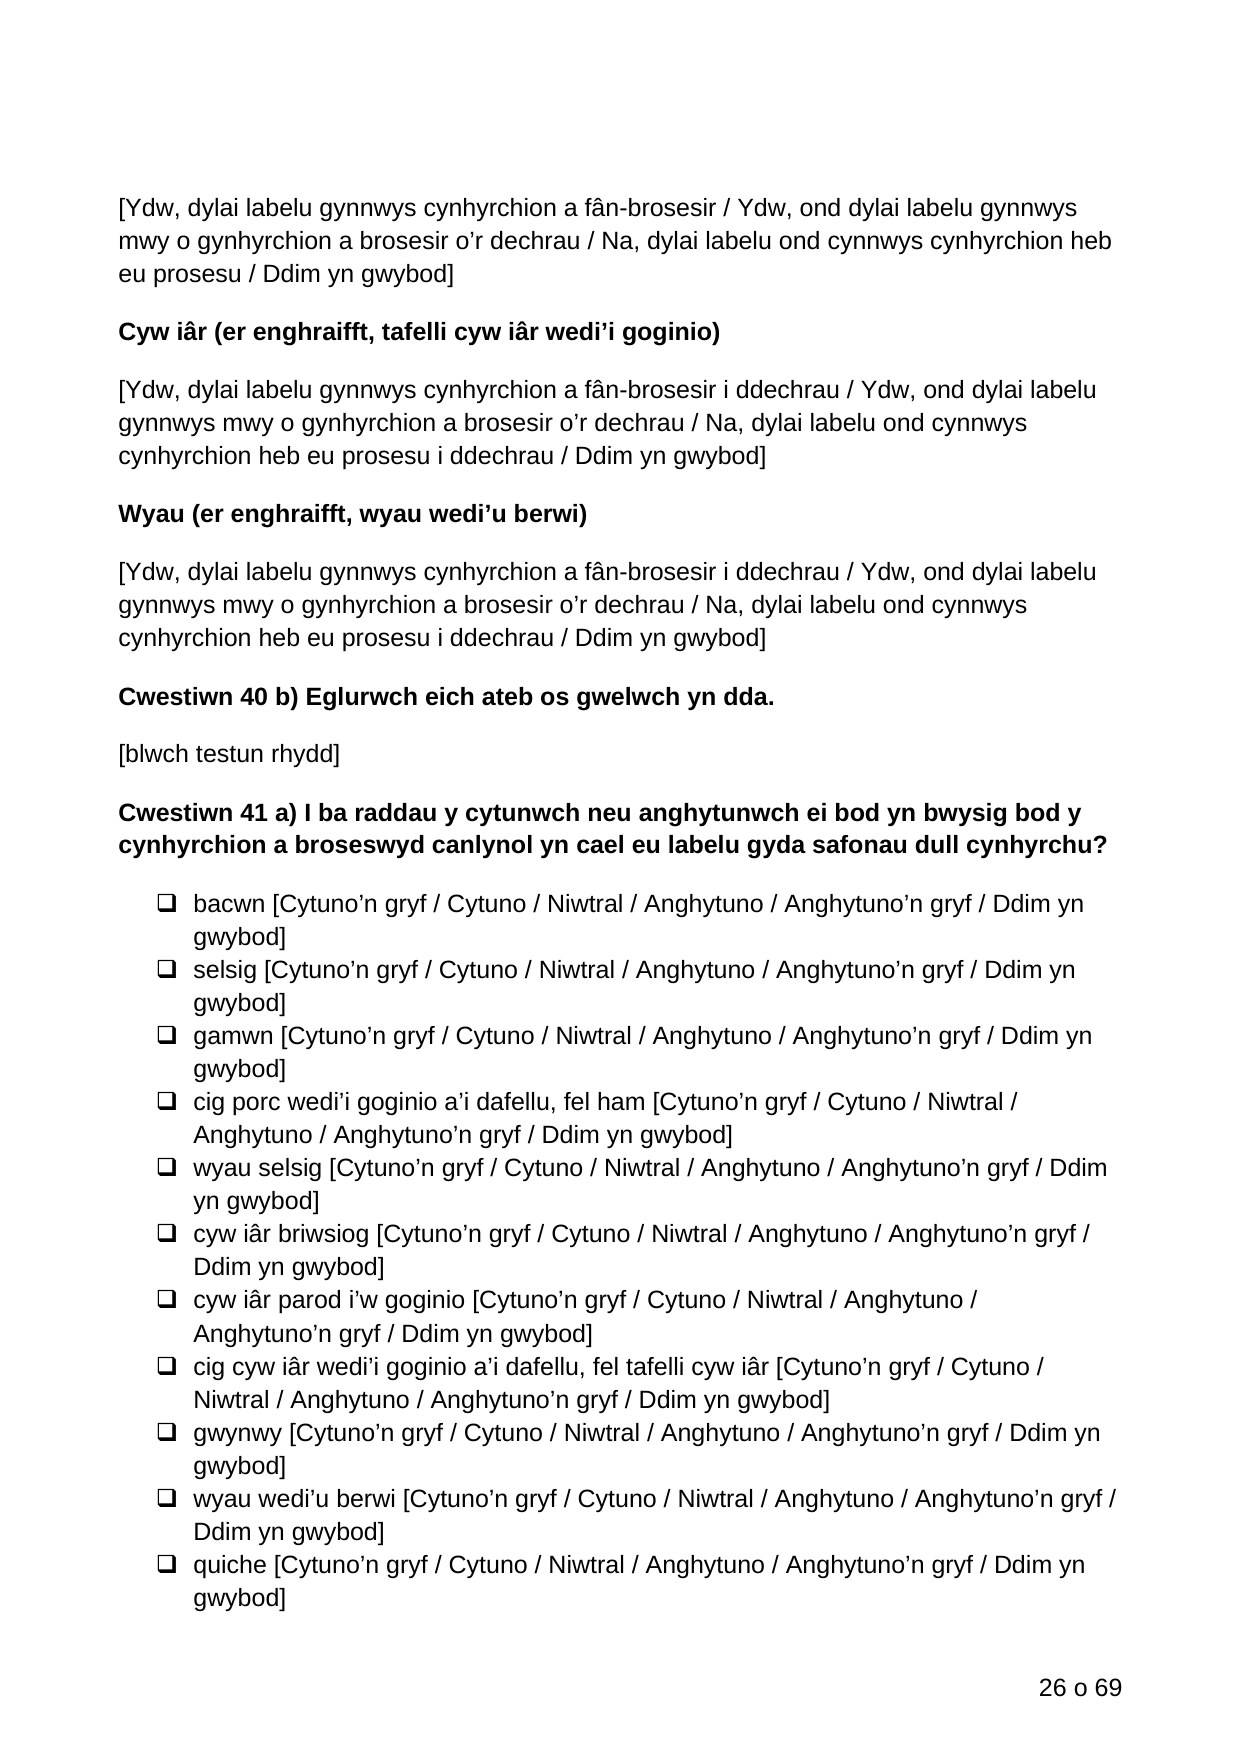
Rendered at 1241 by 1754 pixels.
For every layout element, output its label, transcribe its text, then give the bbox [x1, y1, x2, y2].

list wyau wedi’u berwi [Cytuno’n gryf / Cytuno / Niwtral / Anghytuno / Anghytuno’n gryf / Ddim yn gwybod] [156, 1484, 1122, 1546]
text Cyw iâr (er enghraifft, tafelli cyw iâr wedi’i goginio) [118, 317, 1122, 346]
list selsig [Cytuno’n gryf / Cytuno / Niwtral / Anghytuno / Anghytuno’n gryf / Ddim yn gwybod] [156, 955, 1122, 1017]
list gwynwy [Cytuno’n gryf / Cytuno / Niwtral / Anghytuno / Anghytuno’n gryf / Ddim yn gwybod] [156, 1418, 1122, 1479]
list cyw iâr parod i’w goginio [Cytuno’n gryf / Cytuno / Niwtral / Anghytuno / Anghytuno’n gryf / Ddim yn gwybod] [156, 1285, 1122, 1347]
list cig cyw iâr wedi’i goginio a’i dafellu, fel tafelli cyw iâr [Cytuno’n gryf / Cytuno / Niwtral / Anghytuno / Anghytuno’n gryf / Ddim yn gwybod] [156, 1352, 1122, 1413]
text Cwestiwn 40 b) Eglurwch eich ateb os gwelwch yn dda. [118, 681, 1122, 710]
list cig porc wedi’i goginio a’i dafellu, fel ham [Cytuno’n gryf / Cytuno / Niwtral / Anghytuno / Anghytuno’n gryf / Ddim yn gwybod] [156, 1087, 1122, 1149]
text Wyau (er enghraifft, wyau wedi’u berwi) [118, 499, 1122, 528]
list gamwn [Cytuno’n gryf / Cytuno / Niwtral / Anghytuno / Anghytuno’n gryf / Ddim yn gwybod] [156, 1021, 1122, 1083]
list bacwn [Cytuno’n gryf / Cytuno / Niwtral / Anghytuno / Anghytuno’n gryf / Ddim yn gwybod] [156, 888, 1122, 950]
list quiche [Cytuno’n gryf / Cytuno / Niwtral / Anghytuno / Anghytuno’n gryf / Ddim yn gwybod] [156, 1550, 1122, 1612]
text Cwestiwn 41 a) I ba raddau y cytunwch neu anghytunwch ei bod yn bwysig bod y cynhyrchion a broseswyd canlynol yn cael eu labelu gyda safonau dull cynhyrchu? [118, 797, 1122, 859]
text [Ydw, dylai labelu gynnwys cynhyrchion a fân-brosesir / Ydw, ond dylai labelu gynnwys mwy o gynhyrchion a brosesir o’r dechrau / Na, dylai labelu ond cynnwys cynhyrchion heb eu prosesu / Ddim yn gwybod] [118, 193, 1122, 288]
text [Ydw, dylai labelu gynnwys cynhyrchion a fân-brosesir i ddechrau / Ydw, ond dylai labelu gynnwys mwy o gynhyrchion a brosesir o’r dechrau / Na, dylai labelu ond cynnwys cynhyrchion heb eu prosesu i ddechrau / Ddim yn gwybod] [118, 557, 1122, 652]
list cyw iâr briwsiog [Cytuno’n gryf / Cytuno / Niwtral / Anghytuno / Anghytuno’n gryf / Ddim yn gwybod] [156, 1219, 1122, 1281]
text [Ydw, dylai labelu gynnwys cynhyrchion a fân-brosesir i ddechrau / Ydw, ond dylai labelu gynnwys mwy o gynhyrchion a brosesir o’r dechrau / Na, dylai labelu ond cynnwys cynhyrchion heb eu prosesu i ddechrau / Ddim yn gwybod] [118, 375, 1122, 470]
text [blwch testun rhydd] [118, 739, 1122, 768]
list wyau selsig [Cytuno’n gryf / Cytuno / Niwtral / Anghytuno / Anghytuno’n gryf / Ddim yn gwybod] [156, 1153, 1122, 1215]
